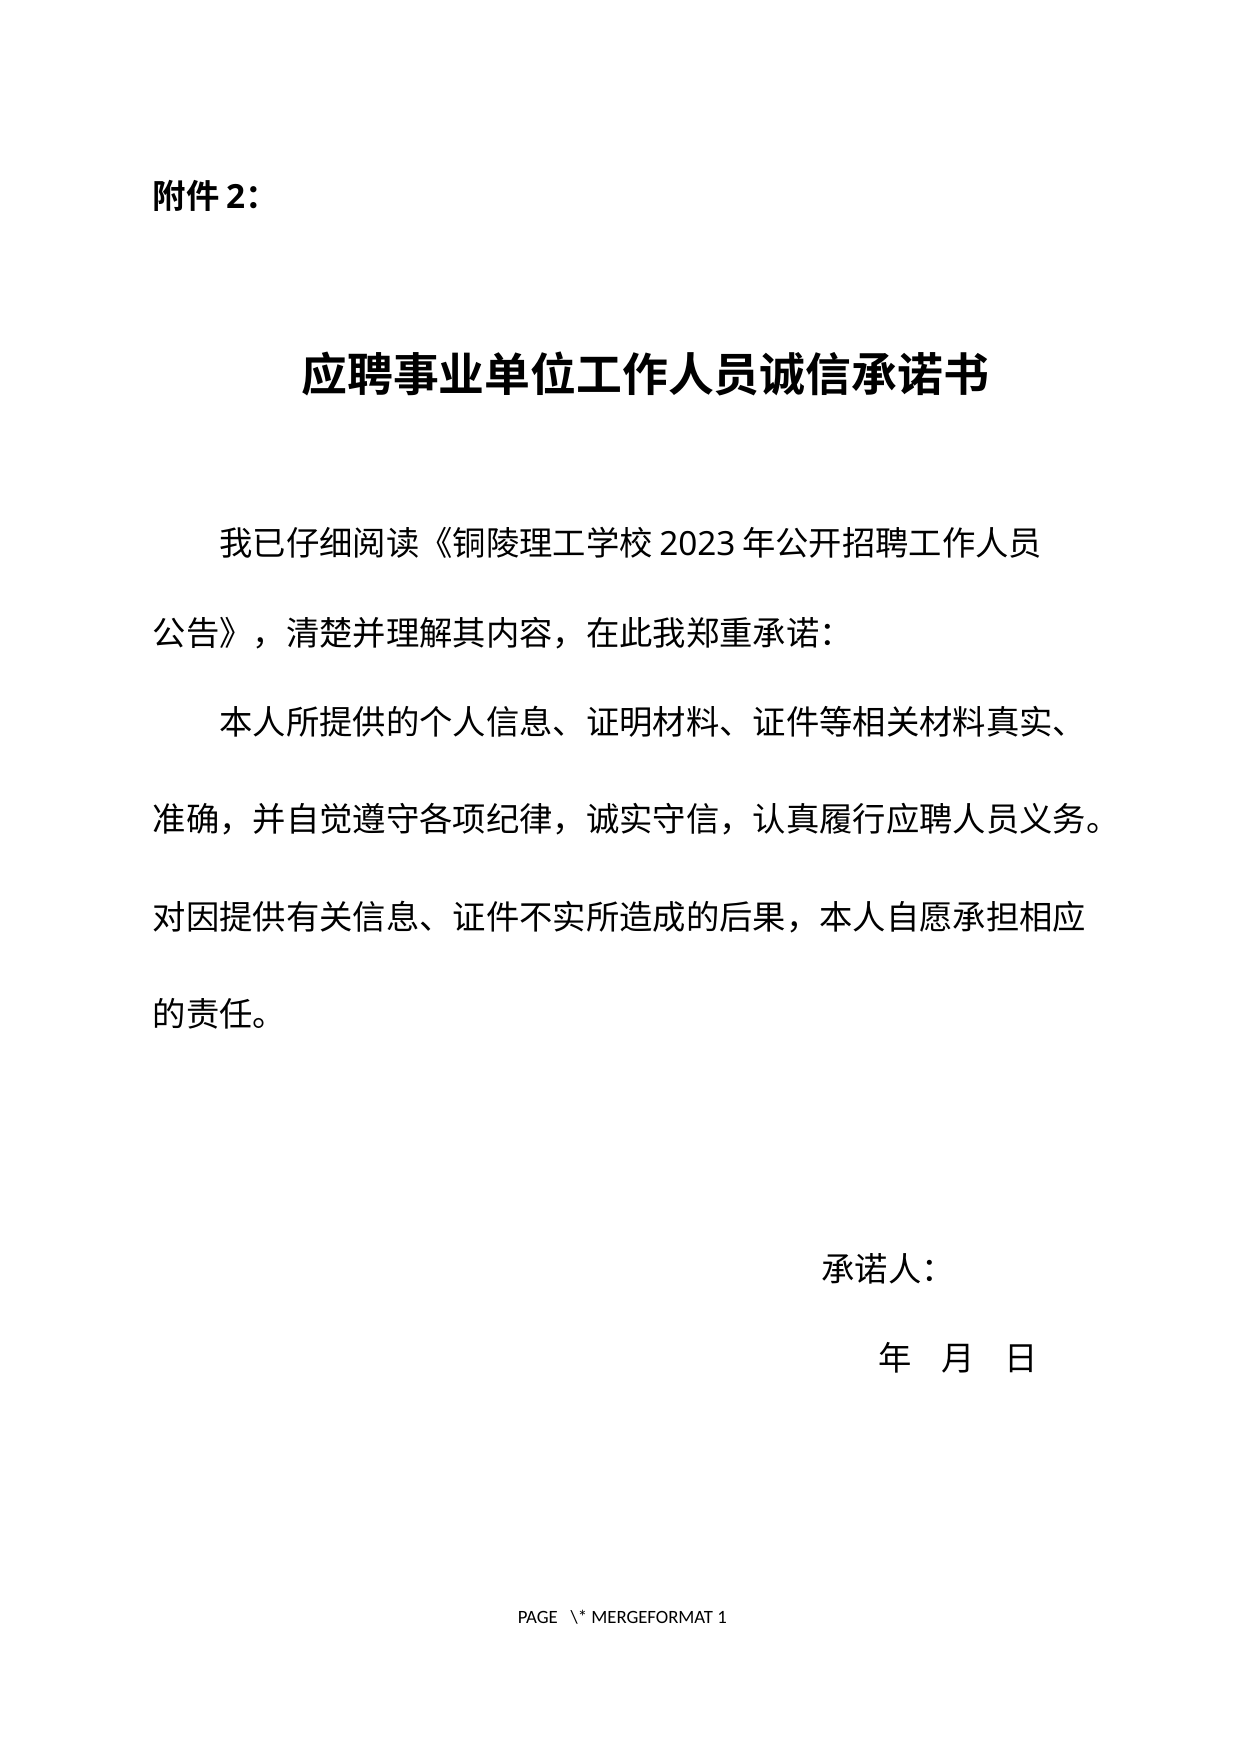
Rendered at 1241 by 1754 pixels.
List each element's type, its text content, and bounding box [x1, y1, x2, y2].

text 本人所提供的个人信息、证明材料、证件等相关材料真实、准确，并自觉遵守各项纪律，诚实守信，认真履行应聘人员义务。对因提供有关信息、证件不实所造成的后果，本人自愿承担相应的责任。 [152, 687, 1088, 1045]
text 附件2： [152, 162, 1088, 227]
text 应聘事业单位工作人员诚信承诺书 [202, 323, 1088, 421]
text 承诺人： [236, 1234, 954, 1299]
text 年 月 日 [236, 1323, 1038, 1388]
text 公告》，清楚并理解其内容，在此我郑重承诺： [152, 598, 1088, 663]
text 我已仔细阅读《铜陵理工学校2023年公开招聘工作人员 [152, 509, 1088, 574]
